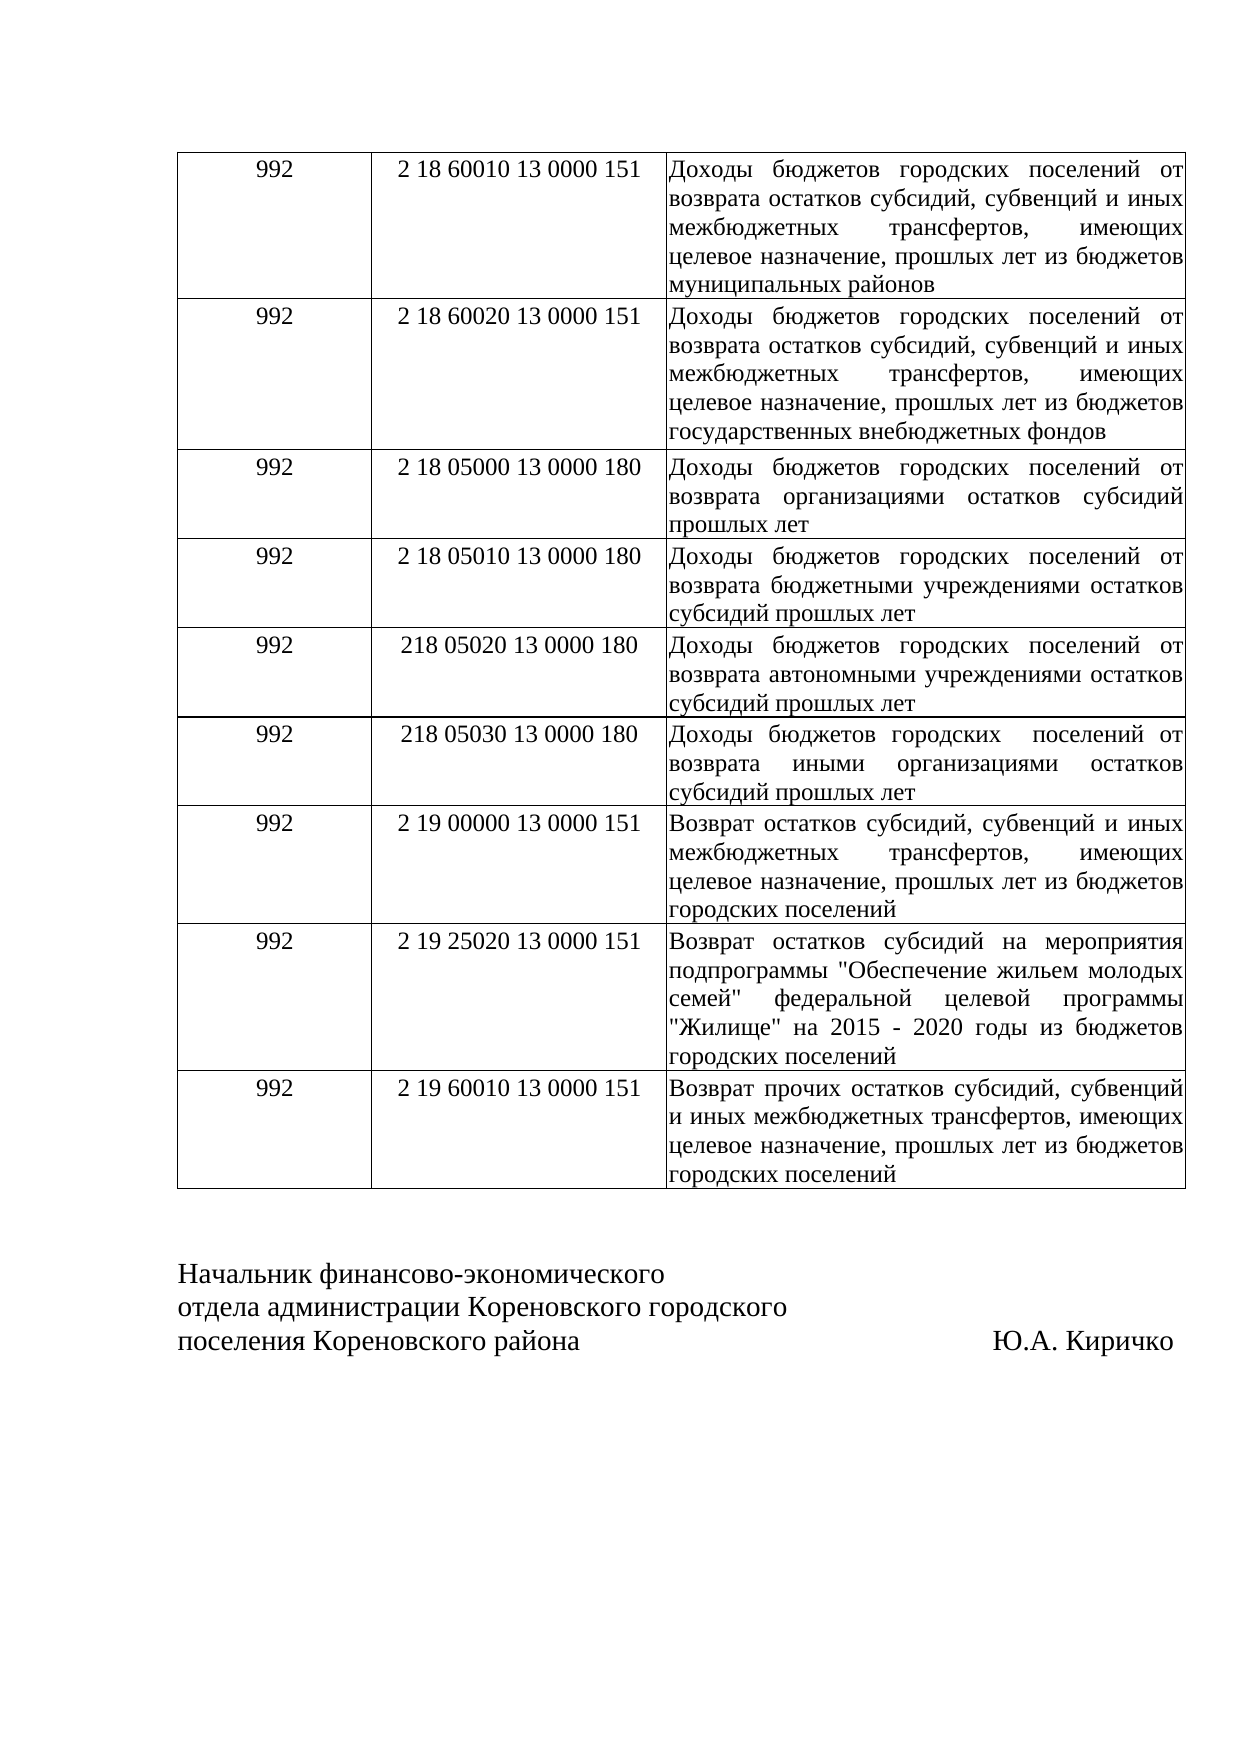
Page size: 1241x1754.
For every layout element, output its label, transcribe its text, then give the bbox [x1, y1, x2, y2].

table_cell 2 18 60020 13 0000 151 [372, 299, 666, 449]
table_cell 992 [178, 718, 371, 805]
table_cell Доходы бюджетов городских поселений от возврата организациями остатков субсидий прошлых лет [667, 450, 1185, 538]
table_cell 2 18 60010 13 0000 151 [372, 153, 666, 298]
table_cell Доходы бюджетов городских поселений от возврата автономными учреждениями остатков субсидий прошлых лет [667, 628, 1185, 716]
table_cell 992 [178, 1071, 371, 1188]
table_cell 2 19 60010 13 0000 151 [372, 1071, 666, 1188]
table_cell 992 [178, 539, 371, 627]
table_cell Возврат прочих остатков субсидий, субвенций и иных межбюджетных трансфертов, имеющих целевое назначение, прошлых лет из бюджетов городских поселений [667, 1071, 1185, 1188]
text Начальник финансово-экономического [177, 1256, 1181, 1289]
table_cell 992 [178, 153, 371, 298]
table_cell 2 19 25020 13 0000 151 [372, 924, 666, 1070]
table_cell 992 [178, 924, 371, 1070]
table_cell 2 19 00000 13 0000 151 [372, 806, 666, 923]
table_cell 992 [178, 299, 371, 449]
text отдела администрации Кореновского городского [177, 1289, 1181, 1323]
table_cell 218 05020 13 0000 180 [372, 628, 666, 716]
table_cell Возврат остатков субсидий на мероприятия подпрограммы "Обеспечение жильем молодых семей" федеральной целевой программы "Жилище" на 2015 - 2020 годы из бюджетов городских поселений [667, 924, 1185, 1070]
table_cell 992 [178, 628, 371, 716]
table_cell 218 05030 13 0000 180 [372, 718, 666, 805]
table_cell Возврат остатков субсидий, субвенций и иных межбюджетных трансфертов, имеющих целевое назначение, прошлых лет из бюджетов городских поселений [667, 806, 1185, 923]
table_cell 992 [178, 806, 371, 923]
table_cell Доходы бюджетов городских поселений от возврата бюджетными учреждениями остатков субсидий прошлых лет [667, 539, 1185, 627]
table_cell Доходы бюджетов городских поселений от возврата остатков субсидий, субвенций и иных межбюджетных трансфертов, имеющих целевое назначение, прошлых лет из бюджетов государственных внебюджетных фондов [667, 299, 1185, 449]
table_cell Доходы бюджетов городских поселений от возврата иными организациями остатков субсидий прошлых лет [667, 718, 1185, 805]
table_cell 992 [178, 450, 371, 538]
text поселения Кореновского района Ю.А. Киричко [177, 1323, 1181, 1356]
table_cell Доходы бюджетов городских поселений от возврата остатков субсидий, субвенций и иных межбюджетных трансфертов, имеющих целевое назначение, прошлых лет из бюджетов муниципальных районов [667, 153, 1185, 298]
table_cell 2 18 05000 13 0000 180 [372, 450, 666, 538]
table_cell 2 18 05010 13 0000 180 [372, 539, 666, 627]
